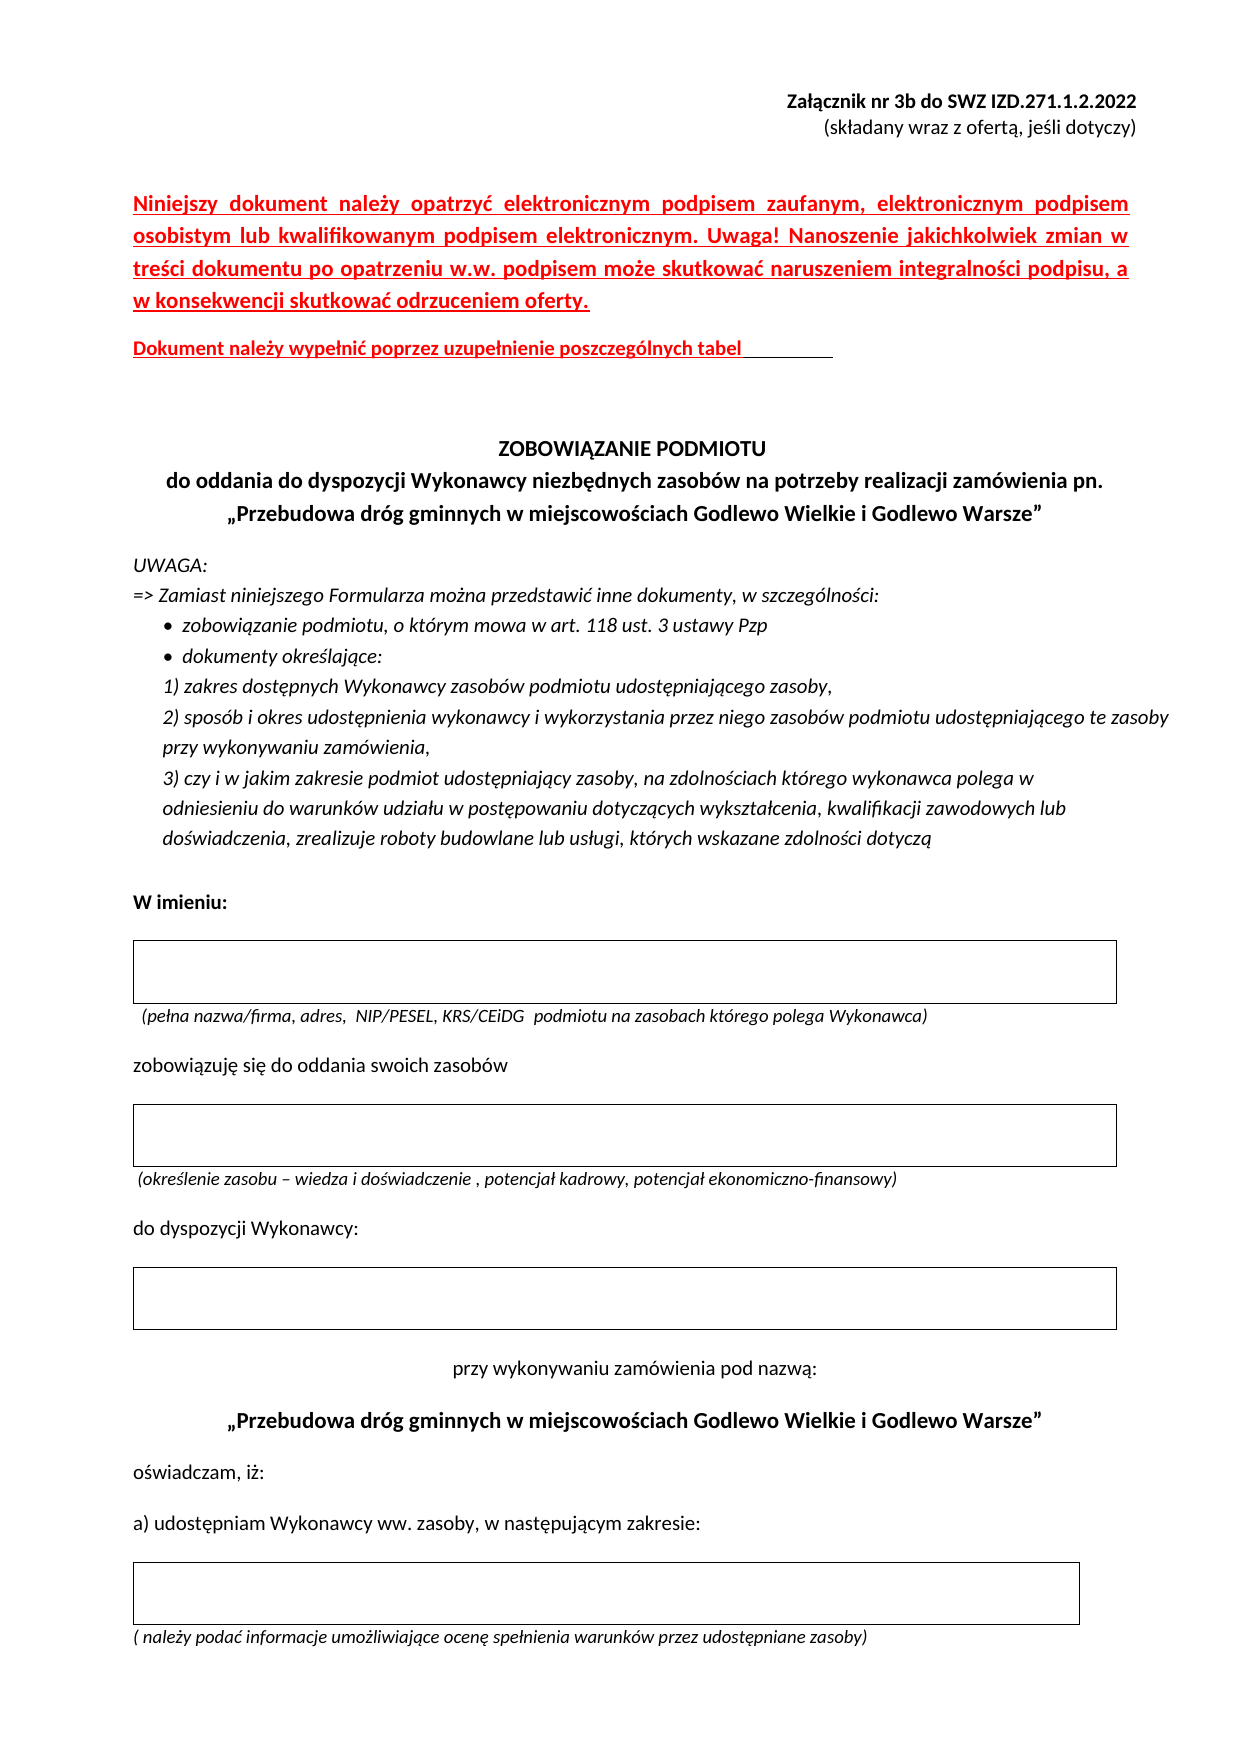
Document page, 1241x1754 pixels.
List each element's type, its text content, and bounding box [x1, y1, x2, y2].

text oświadczam, iż: [133, 1459, 1137, 1485]
text W imieniu: [133, 889, 1167, 914]
text a) udostępniam Wykonawcy ww. zasoby, w następującym zakresie: [133, 1511, 1137, 1536]
text • zobowiązanie podmiotu, o którym mowa w art. 118 ust. 3 ustawy Pzp [162, 613, 1137, 638]
text Niniejszy dokument należy opatrzyć elektronicznym podpisem zaufanym, elektronicznym podpisem osobistym lub kwalifikowanym podpisem elektronicznym. Uwaga! Nanoszenie jakichkolwiek zmian w treści dokumentu po opatrzeniu w.w. podpisem może skutkować naruszeniem integralności podpisu, a w konsekwencji skutkować odrzuceniem oferty. [133, 215, 1130, 314]
text (pełna nazwa/firma, adres, NIP/PESEL, KRS/CEiDG podmiotu na zasobach którego polega Wykonawca) [133, 1004, 1137, 1027]
text Dokument należy wypełnić poprzez uzupełnienie poszczególnych tabel [133, 335, 1130, 360]
text do dyspozycji Wykonawcy: [133, 1215, 1137, 1241]
text UWAGA: [133, 552, 1137, 577]
text ( należy podać informacje umożliwiające ocenę spełnienia warunków przez udostępniane zasoby) [133, 1625, 1137, 1648]
text „Przebudowa dróg gminnych w miejscowościach Godlewo Wielkie i Godlewo Warsze” [133, 1406, 1137, 1434]
text (określenie zasobu – wiedza i doświadczenie , potencjał kadrowy, potencjał ekonomiczno-finansowy) [133, 1167, 1137, 1190]
text (składany wraz z ofertą, jeśli dotyczy) [133, 114, 1137, 139]
table_header [134, 941, 1116, 1003]
text przy wykonywaniu zamówienia pod nazwą: [133, 1355, 1137, 1381]
text zobowiązuję się do oddania swoich zasobów [133, 1052, 1137, 1078]
table_header [134, 1268, 1116, 1329]
table_header [134, 1563, 1079, 1624]
text ZOBOWIĄZANIE PODMIOTU do oddania do dyspozycji Wykonawcy niezbędnych zasobów na potrzeby realizacji zamówienia pn. „Przebudowa dróg gminnych w miejscowościach Godlewo Wielkie i Godlewo Warsze” [133, 434, 1137, 527]
text 2) sposób i okres udostępnienia wykonawcy i wykorzystania przez niego zasobów podmiotu udostępniającego te zasoby przy wykonywaniu zamówienia, [162, 704, 1174, 760]
text 1) zakres dostępnych Wykonawcy zasobów podmiotu udostępniającego zasoby, [162, 673, 1137, 699]
text • dokumenty określające: [162, 643, 1137, 668]
text Niniejszy dokument należy opatrzyć elektronicznym podpisem zaufanym, elektronicznym podpisem osobistym lub kwalifikowanym podpisem elektronicznym. Uwaga! Nanoszenie jakichkolwiek zmian w treści dokumentu po opatrzeniu w.w. podpisem może skutkować naruszeniem integralności podpisu, a w konsekwencji skutkować odrzuceniem oferty. [133, 189, 1130, 214]
text => Zamiast niniejszego Formularza można przedstawić inne dokumenty, w szczególności: [133, 582, 1137, 608]
text Załącznik nr 3b do SWZ IZD.271.1.2.2022 [133, 89, 1137, 114]
table_header [134, 1105, 1116, 1166]
text 3) czy i w jakim zakresie podmiot udostępniający zasoby, na zdolnościach którego wykonawca polega w odniesieniu do warunków udziału w postępowaniu dotyczących wykształcenia, kwalifikacji zawodowych lub doświadczenia, zrealizuje roboty budowlane lub usługi, których wskazane zdolności dotyczą [162, 765, 1137, 851]
